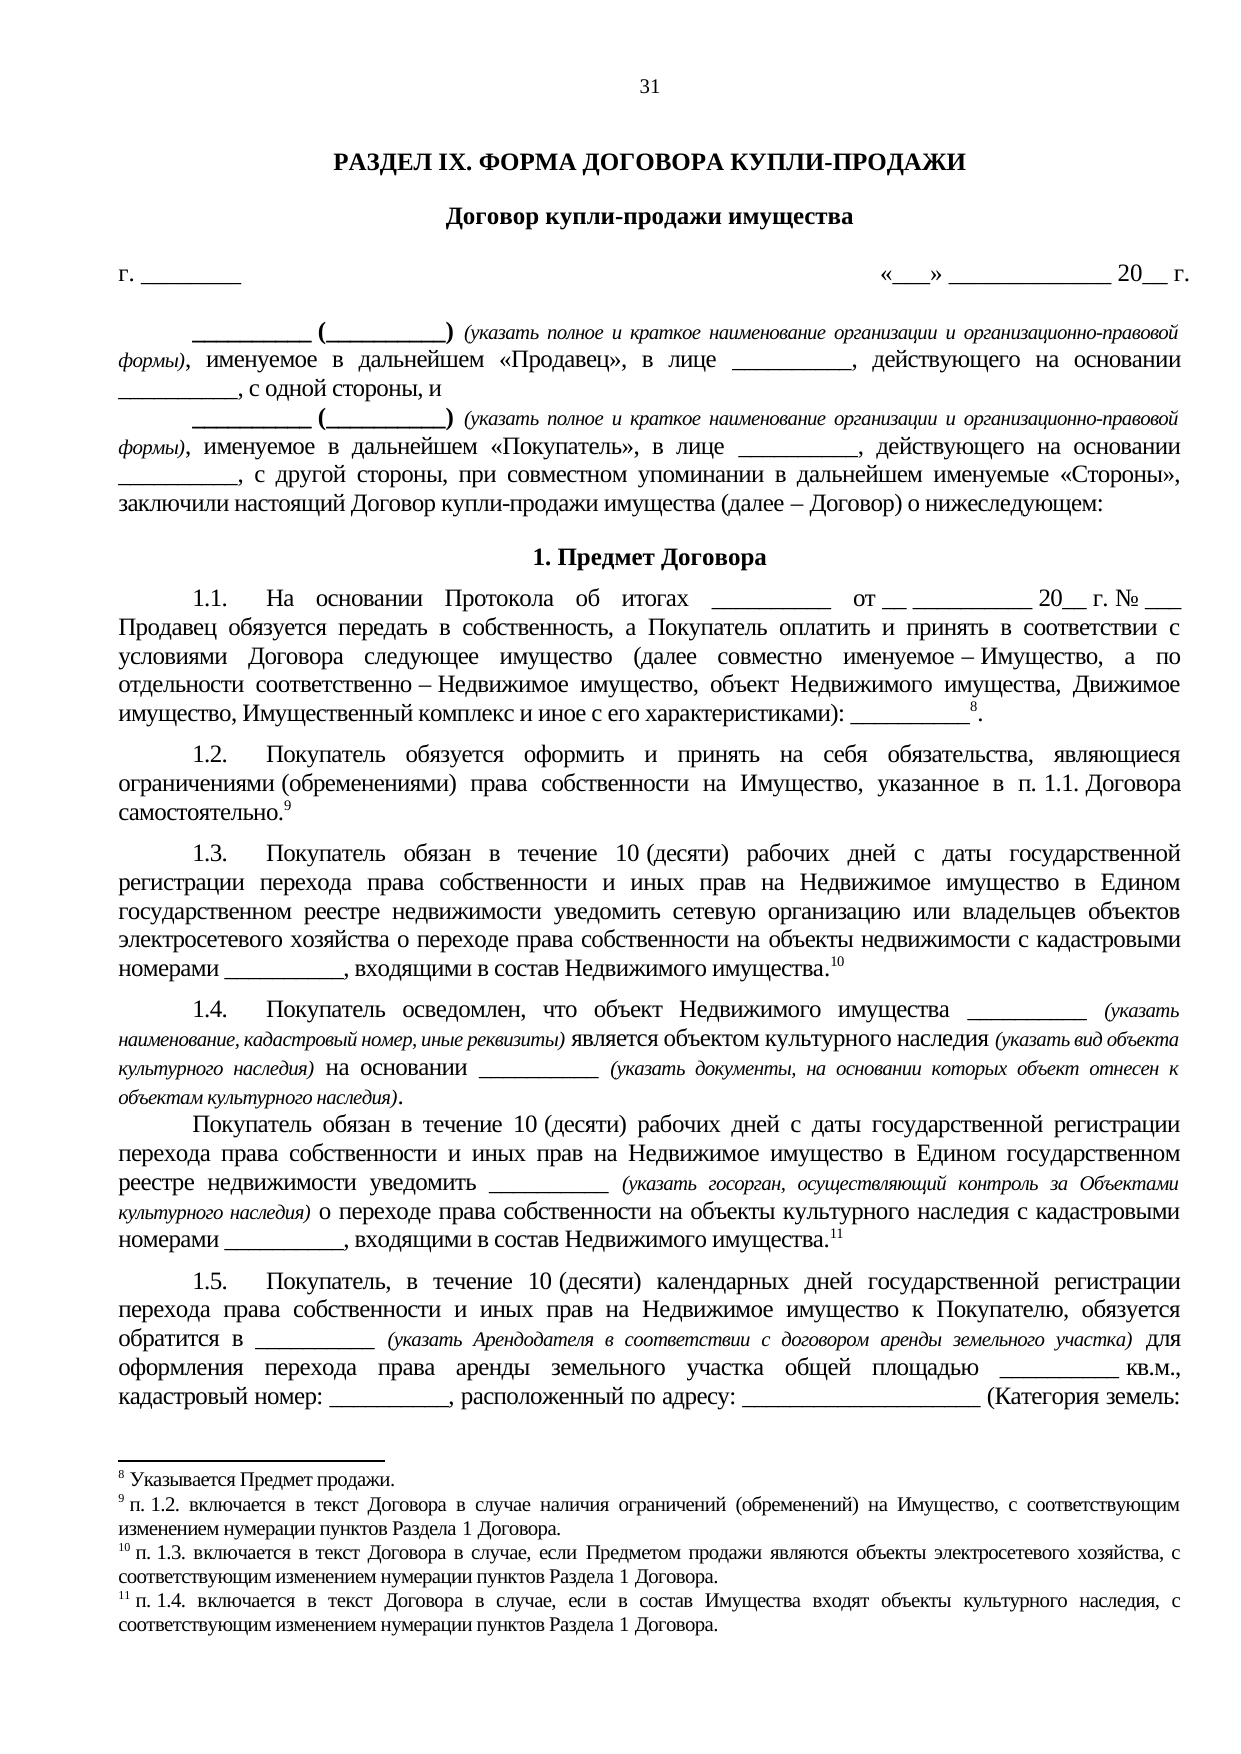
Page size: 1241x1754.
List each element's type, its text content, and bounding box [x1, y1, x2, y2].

list Покупатель обязан в течение 10 (десяти) рабочих дней с даты государственной регистрации перехода права собственности и иных прав на Недвижимое имущество в Едином государственном реестре недвижимости уведомить сетевую организацию или владельцев объектов электросетевого хозяйства о переходе права собственности на объекты недвижимости с кадастровыми номерами __________, входящими в состав Недвижимого имущества. [118, 838, 1181, 982]
list На основании Протокола об итогах __________ от __ __________ 20__ г. № ___ Продавец обязуется передать в собственность, а Покупатель оплатить и принять в соответствии с условиями Договора следующее имущество (далее совместно именуемое – Имущество, а по отдельности соответственно – Недвижимое имущество, объект Недвижимого имущества, Движимое имущество, Имущественный комплекс и иное с его характеристиками): __________. [118, 583, 1181, 727]
text Покупатель обязан в течение 10 (десяти) рабочих дней с даты государственной регистрации перехода права собственности и иных прав на Недвижимое имущество в Едином государственном реестре недвижимости уведомить __________ (указать госорган, осуществляющий контроль за Объектами культурного наследия) о переходе права собственности на объекты культурного наследия с кадастровыми номерами __________, входящими в состав Недвижимого имущества. [118, 1109, 1181, 1253]
text __________ (__________) (указать полное и краткое наименование организации и организационно-правовой формы), именуемое в дальнейшем «Покупатель», в лице __________, действующего на основании __________, с другой стороны, при совместном упоминании в дальнейшем именуемые «Стороны», заключили настоящий Договор купли-продажи имущества (далее – Договор) о нижеследующем: [118, 402, 1181, 517]
text «___» _____________ 20__ г. [686, 258, 1190, 287]
list Покупатель осведомлен, что объект Недвижимого имущества __________ (указать наименование, кадастровый номер, иные реквизиты) является объектом культурного наследия (указать вид объекта культурного наследия) на основании __________ (указать документы, на основании которых объект отнесен к объектам культурного наследия). [118, 994, 1181, 1109]
text г. ________ [118, 258, 621, 287]
list ФОРМА ДОГОВОРА КУПЛИ-ПРОДАЖИ [118, 147, 1181, 176]
list Предмет Договора [118, 542, 1181, 571]
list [118, 1266, 1181, 1409]
text Договор купли-продажи имущества [118, 201, 1181, 229]
list Покупатель обязуется оформить и принять на себя обязательства, являющиеся ограничениями (обременениями) права собственности на Имущество, указанное в п. 1.1. Договора самостоятельно. [118, 739, 1181, 826]
text __________ (__________) (указать полное и краткое наименование организации и организационно-правовой формы), именуемое в дальнейшем «Продавец», в лице __________, действующего на основании __________, с одной стороны, и [118, 316, 1181, 402]
